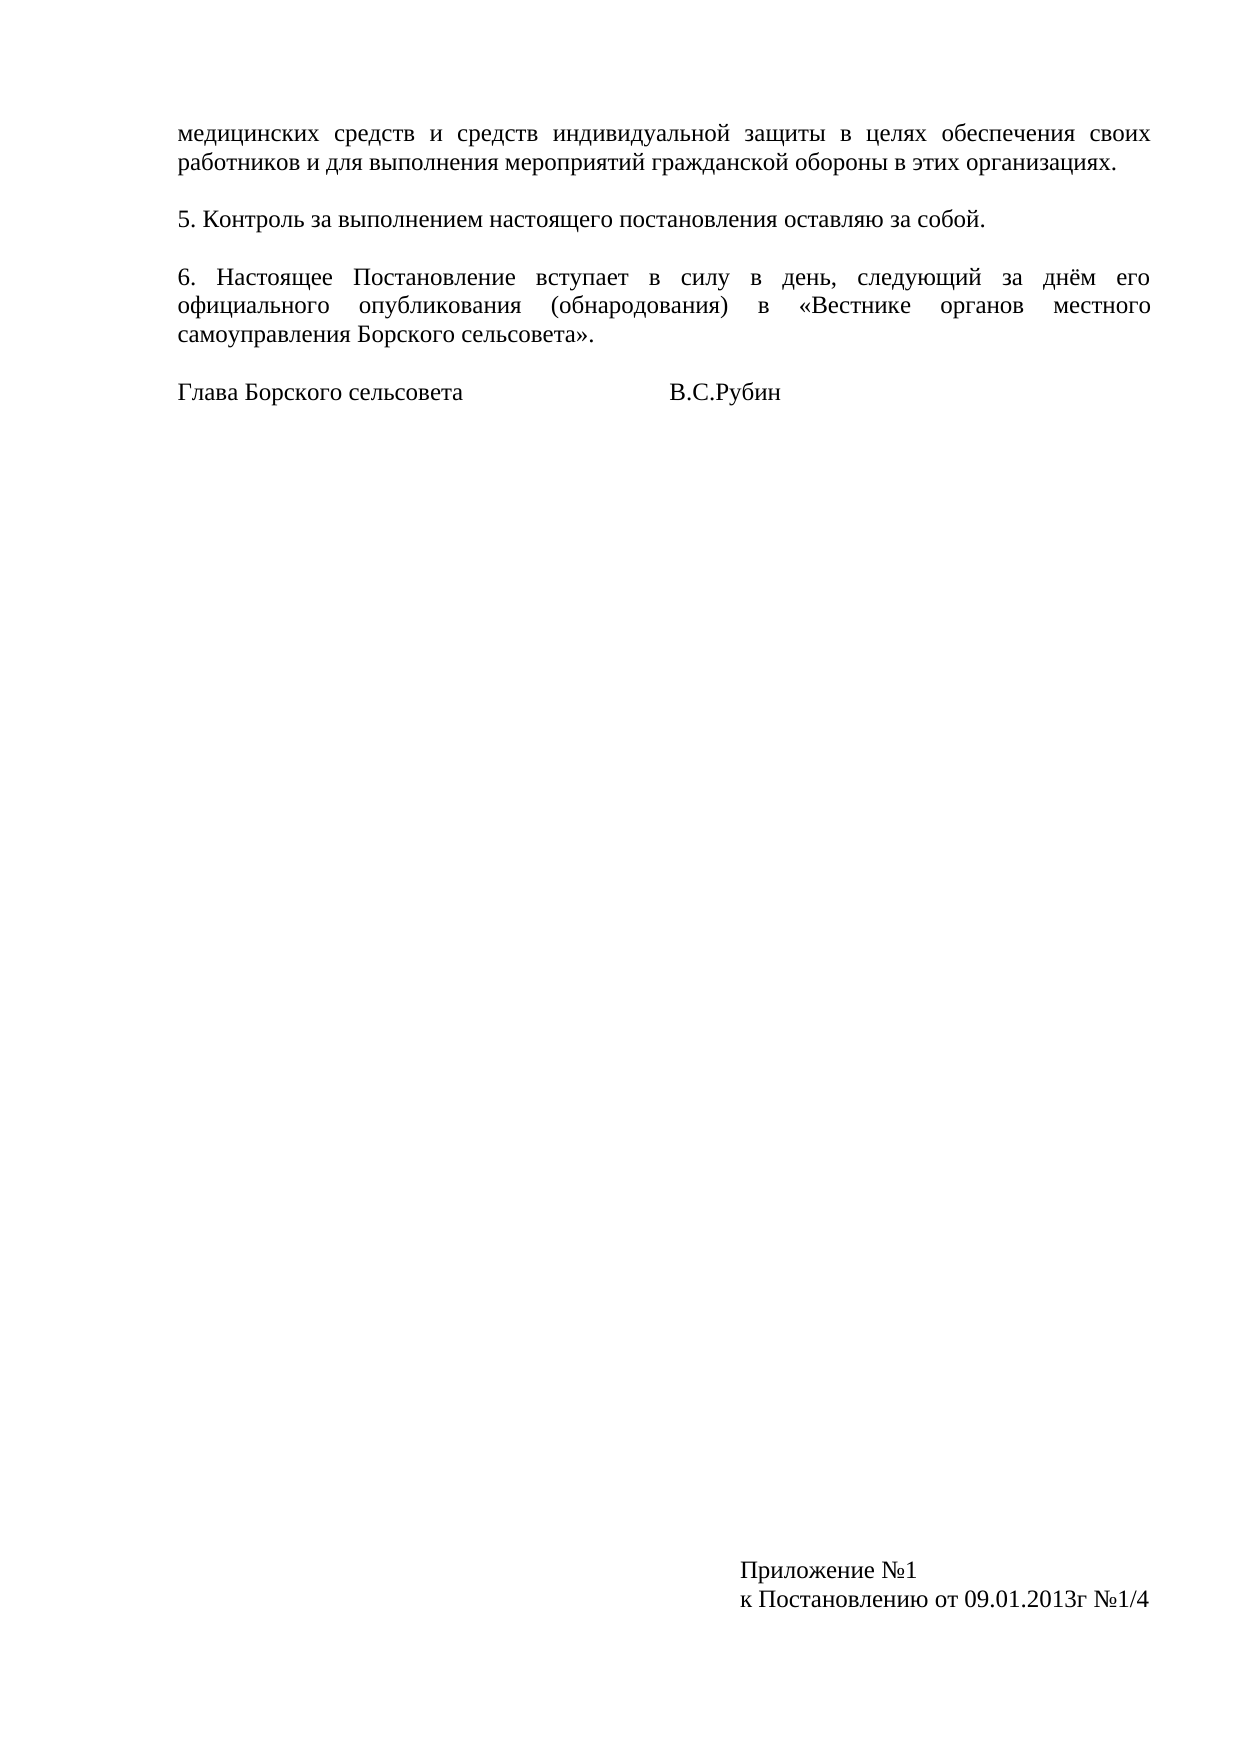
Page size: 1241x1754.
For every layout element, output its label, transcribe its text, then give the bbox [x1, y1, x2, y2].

text 6. Настоящее Постановление вступает в силу в день, следующий за днём его официального опубликования (обнародования) в «Вестнике органов местного самоуправления Борского сельсовета». [177, 262, 1152, 348]
text 5. Контроль за выполнением настоящего постановления оставляю за собой. [177, 204, 1152, 233]
text Приложение №1 [177, 1555, 1152, 1584]
text Глава Борского сельсовета В.С.Рубин [177, 377, 1152, 406]
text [177, 118, 1152, 176]
text к Постановлению от 09.01.2013г №1/4 [177, 1584, 1152, 1612]
